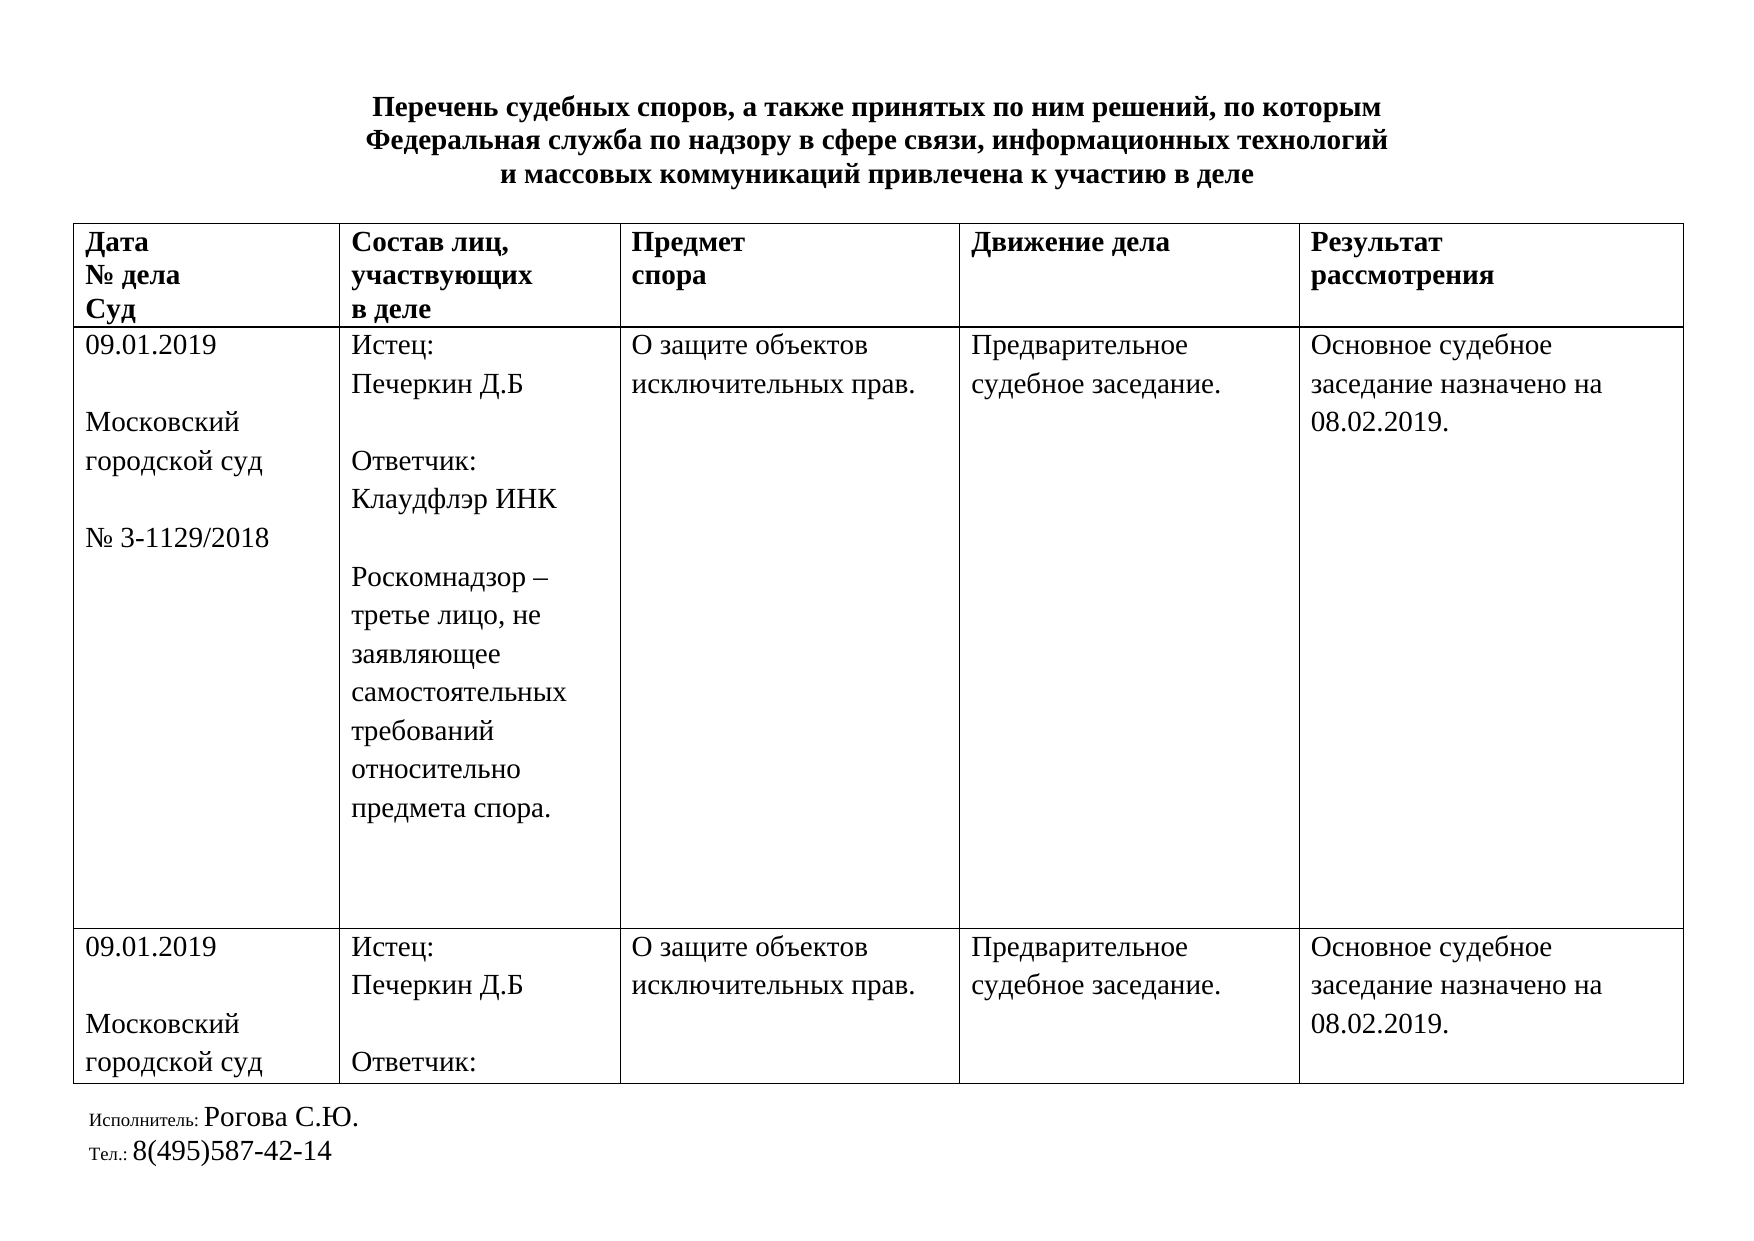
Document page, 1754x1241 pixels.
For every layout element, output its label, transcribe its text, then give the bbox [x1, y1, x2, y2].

text и массовых коммуникаций привлечена к участию в деле [89, 156, 1665, 189]
text Перечень судебных споров, а также принятых по ним решений, по которым [89, 89, 1665, 122]
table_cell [621, 929, 959, 1083]
table_header Предмет спора [621, 224, 959, 326]
table_header Движение дела [960, 224, 1299, 326]
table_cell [340, 929, 620, 1083]
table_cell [74, 929, 339, 1083]
table_header Дата № дела Суд [74, 224, 339, 326]
table_header Состав лиц, участвующих в деле [340, 224, 620, 326]
table_cell О защите объектов исключительных прав. [621, 328, 959, 928]
table_cell 09.01.2019 Московский городской суд № 3-1129/2018 [74, 328, 339, 928]
table_cell Предварительное судебное заседание. [960, 328, 1299, 928]
table_header Результат рассмотрения [1300, 224, 1683, 326]
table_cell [960, 929, 1299, 1083]
table_cell Основное судебное заседание назначено на 08.02.2019. [1300, 328, 1683, 928]
table_cell Истец: Печеркин Д.Б Ответчик: Клаудфлэр ИНК Роскомнадзор – третье лицо, не заявляющее самостоятельных требований относительно предмета спора. [340, 328, 620, 928]
text Федеральная служба по надзору в сфере связи, информационных технологий [89, 122, 1665, 156]
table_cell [1300, 929, 1683, 1083]
